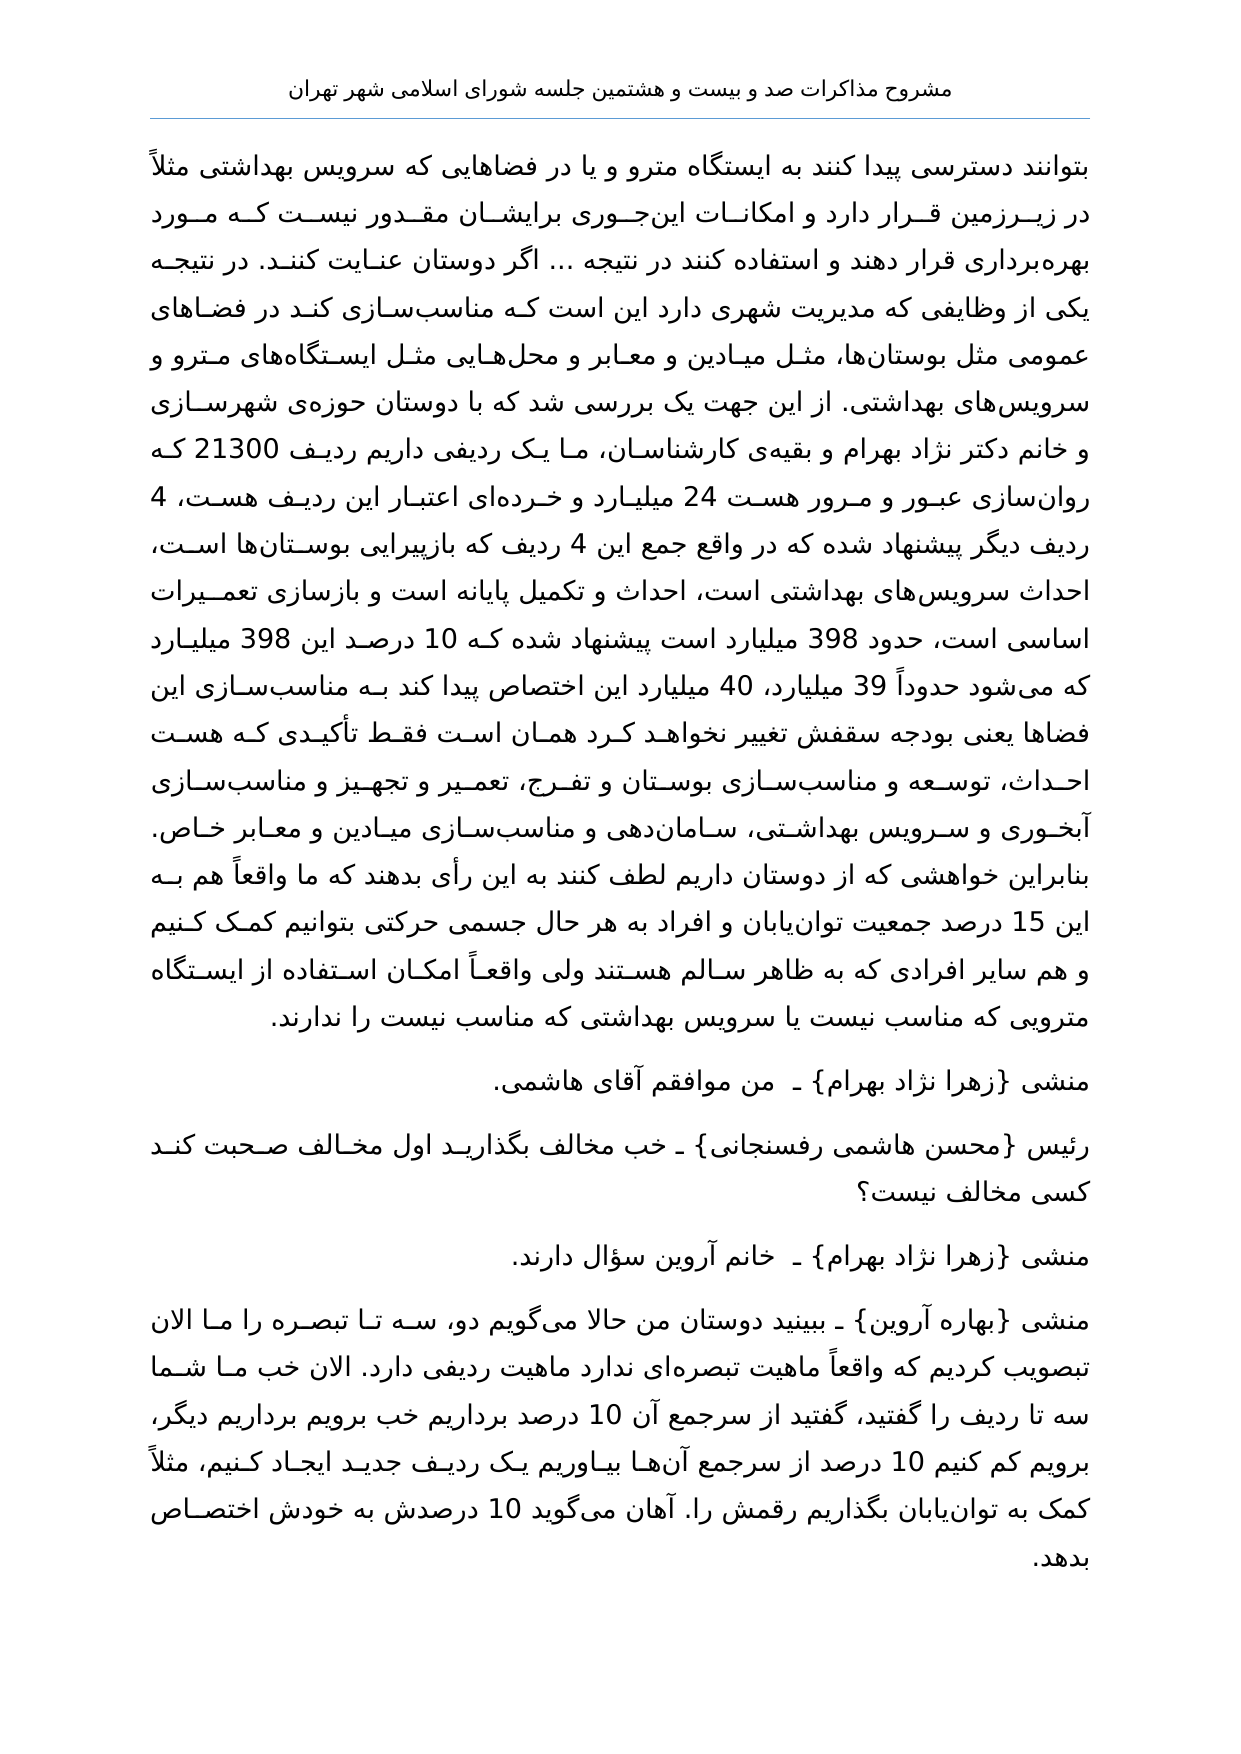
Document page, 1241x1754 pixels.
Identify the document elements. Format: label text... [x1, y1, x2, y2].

text منشی {زهرا نژاد بهرام} ـ خانم آروین سؤال دارند. [150, 1240, 1090, 1272]
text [150, 150, 1090, 1033]
text رئیس {محسن هاشمی رفسنجانی} ـ خب مخالف بگذارید اول مخالف صحبت کند کسی مخالف نیست؟ [150, 1129, 1090, 1208]
text منشی {بهاره آروین} ـ ببینید دوستان من حالا می‌گویم دو، سه تا تبصره را ما الان تبصویب کردیم که واقعاً ماهیت تبصره‌ای ندارد ماهیت ردیفی دارد. الان خب ما شما سه تا ردیف را گفتید، گفتید از سرجمع آن 10 درصد برداریم خب برویم برداریم دیگر، برویم کم کنیم 10 درصد از سرجمع آن‌ها بیاوریم یک ردیف جدید ایجاد کنیم، مثلاً کمک به توان‌یابان بگذاریم رقمش را. آهان می‌گوید 10 درصدش به خودش اختصاص بدهد. [150, 1304, 1090, 1572]
text منشی {زهرا نژاد بهرام} ـ من موافقم آقای هاشمی. [150, 1065, 1090, 1097]
